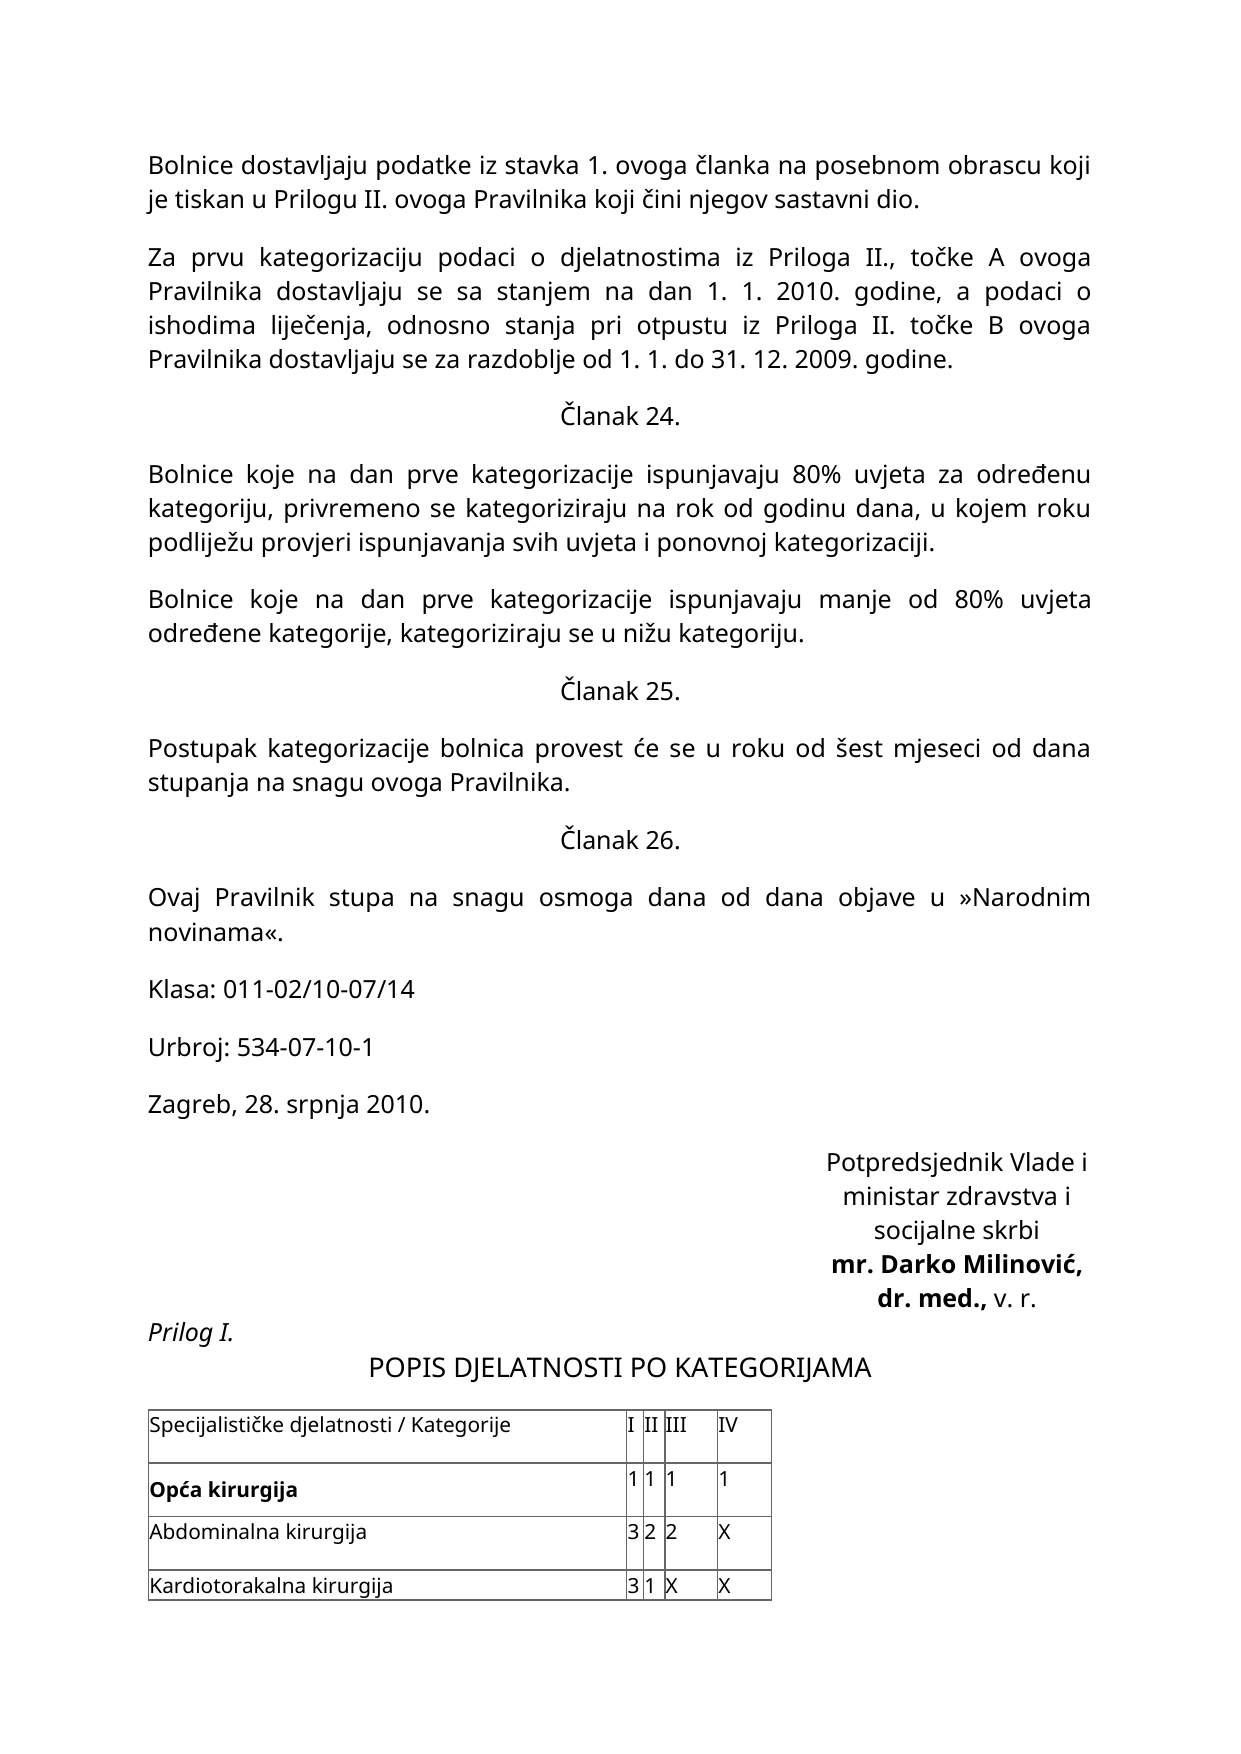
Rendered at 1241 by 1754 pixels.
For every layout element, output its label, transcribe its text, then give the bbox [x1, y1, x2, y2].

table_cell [149, 1571, 626, 1599]
table_cell 3 [627, 1517, 643, 1569]
table_header IV [718, 1411, 771, 1462]
table_cell 3 [627, 1571, 643, 1599]
text Članak 24. [148, 399, 1093, 433]
table_cell 1 [718, 1464, 771, 1516]
text Prilog I. [148, 1314, 1093, 1348]
table_header III [666, 1411, 717, 1462]
table_cell Opća kirurgija [149, 1464, 626, 1516]
text Ovaj Pravilnik stupa na snagu osmoga dana od dana objave u »Narodnim novinama«. [148, 880, 1093, 948]
text Zagreb, 28. srpnja 2010. [148, 1087, 1093, 1121]
table_cell 1 [666, 1464, 717, 1516]
table_header I [627, 1411, 643, 1462]
text Postupak kategorizacije bolnica provest će se u roku od šest mjeseci od dana stupanja na snagu ovoga Pravilnika. [148, 731, 1093, 799]
table_cell 1 [644, 1571, 664, 1599]
text Klasa: 011-02/10-07/14 [148, 972, 1093, 1006]
table_cell 2 [644, 1517, 664, 1569]
text Članak 25. [148, 673, 1093, 708]
text POPIS DJELATNOSTI PO KATEGORIJAMA [148, 1348, 1093, 1385]
text Bolnice koje na dan prve kategorizacije ispunjavaju 80% uvjeta za određenu kategoriju, privremeno se kategoriziraju na rok od godinu dana, u kojem roku podliježu provjeri ispunjavanja svih uvjeta i ponovnoj kategorizaciji. [148, 456, 1093, 558]
text Potpredsjednik Vlade i ministar zdravstva i socijalne skrbi mr. Darko Milinović, dr. med., v. r. [821, 1144, 1093, 1314]
text Bolnice koje na dan prve kategorizacije ispunjavaju manje od 80% uvjeta određene kategorije, kategoriziraju se u nižu kategoriju. [148, 582, 1093, 650]
table_cell 1 [644, 1464, 664, 1516]
table_cell 2 [666, 1517, 717, 1569]
table_cell X [666, 1571, 717, 1599]
table_cell X [718, 1571, 771, 1599]
text Za prvu kategorizaciju podaci o djelatnostima iz Priloga II., točke A ovoga Pravilnika dostavljaju se sa stanjem na dan 1. 1. 2010. godine, a podaci o ishodima liječenja, odnosno stanja pri otpustu iz Priloga II. točke B ovoga Pravilnika dostavljaju se za razdoblje od 1. 1. do 31. 12. 2009. godine. [148, 239, 1093, 375]
table_cell X [718, 1517, 771, 1569]
text Bolnice dostavljaju podatke iz stavka 1. ovoga članka na posebnom obrascu koji je tiskan u Prilogu II. ovoga Pravilnika koji čini njegov sastavni dio. [148, 148, 1093, 216]
text Članak 26. [148, 823, 1093, 857]
table_header II [644, 1411, 664, 1462]
table_header Specijalističke djelatnosti / Kategorije [149, 1411, 626, 1462]
table_cell Abdominalna kirurgija [149, 1517, 626, 1569]
table_cell 1 [627, 1464, 643, 1516]
text Urbroj: 534-07-10-1 [148, 1029, 1093, 1063]
